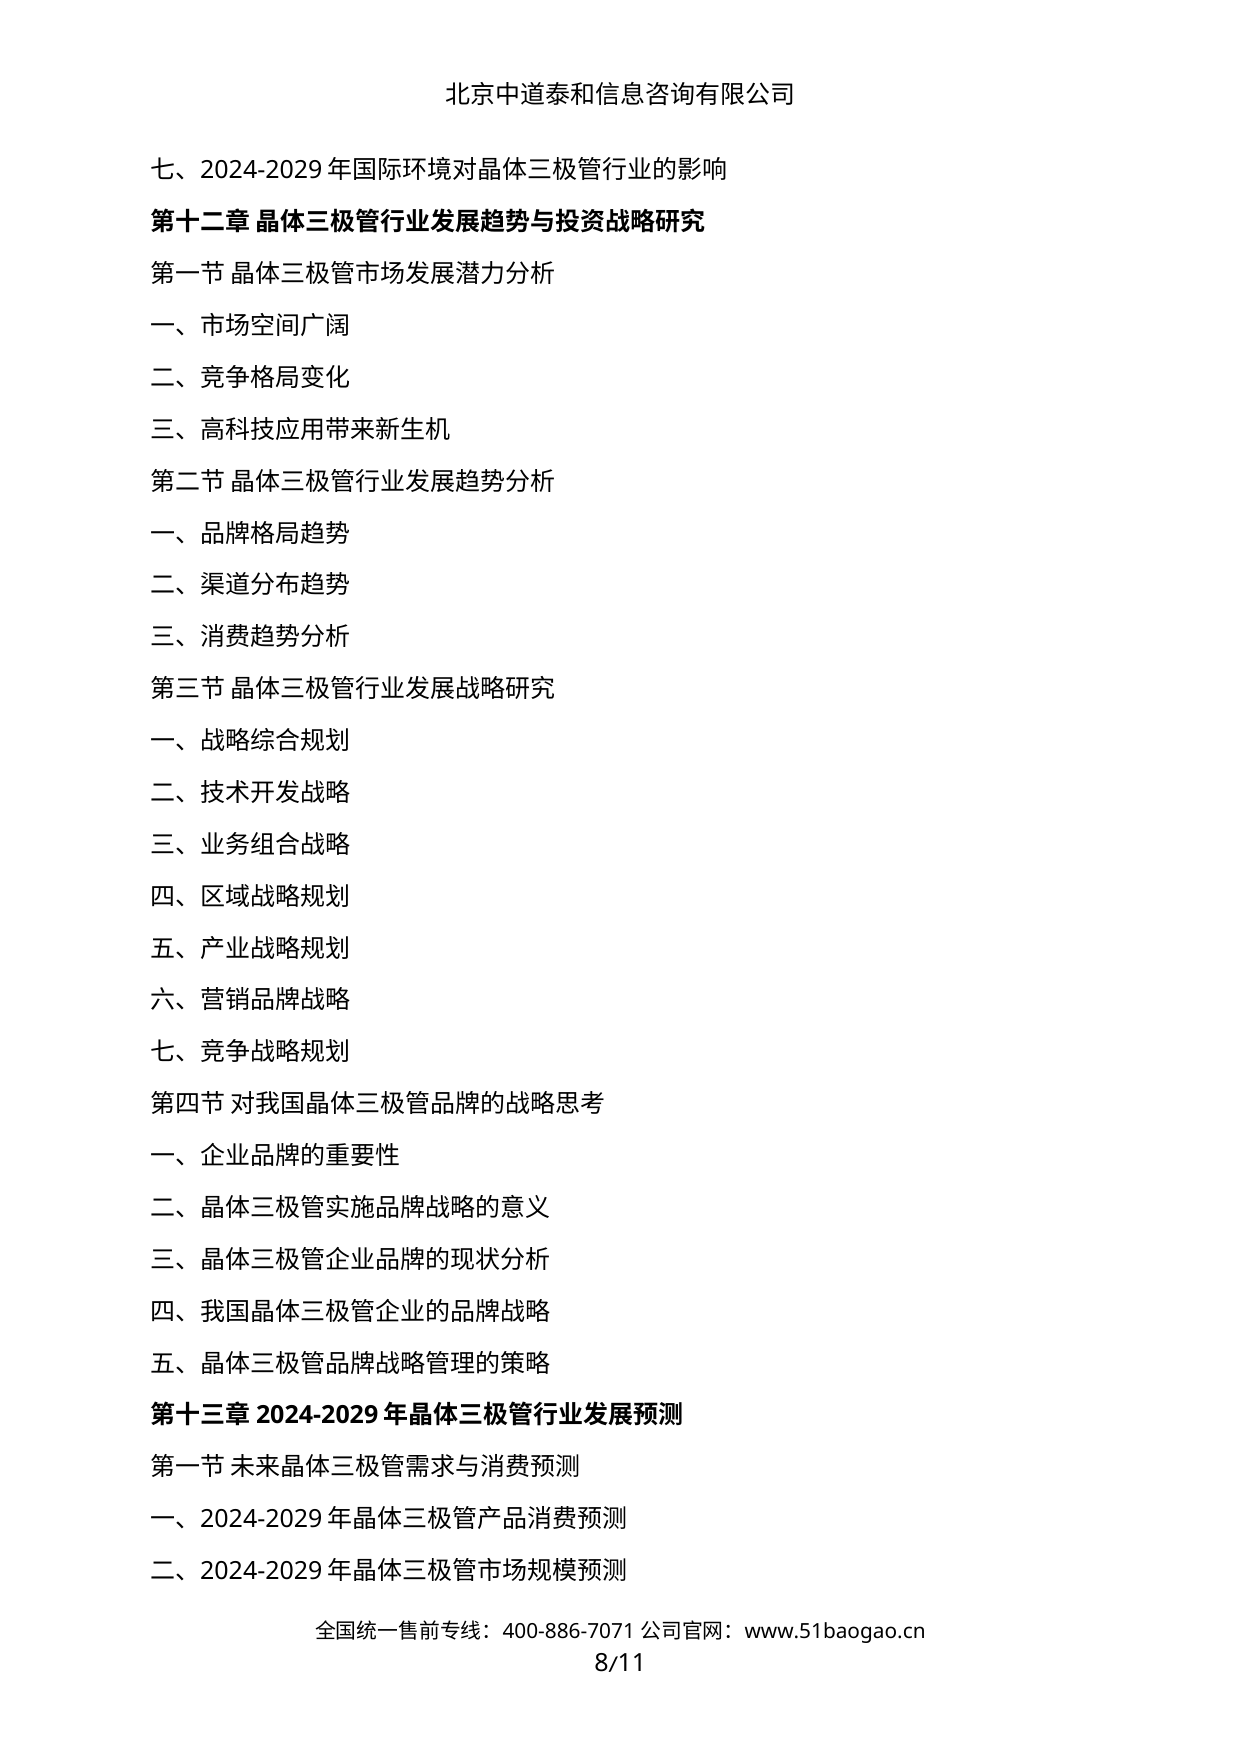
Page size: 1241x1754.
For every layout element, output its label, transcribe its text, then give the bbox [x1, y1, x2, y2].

text 五、产业战略规划 [150, 928, 1090, 964]
text 第一节 未来晶体三极管需求与消费预测 [150, 1447, 1090, 1483]
text 一、企业品牌的重要性 [150, 1136, 1090, 1172]
text 四、我国晶体三极管企业的品牌战略 [150, 1291, 1090, 1327]
text 一、2024-2029年晶体三极管产品消费预测 [150, 1499, 1090, 1535]
text 一、战略综合规划 [150, 721, 1090, 757]
text 七、2024-2029年国际环境对晶体三极管行业的影响 [150, 150, 1090, 186]
text 五、晶体三极管品牌战略管理的策略 [150, 1343, 1090, 1379]
text 三、消费趋势分析 [150, 617, 1090, 653]
text 六、营销品牌战略 [150, 980, 1090, 1016]
text 第十二章 晶体三极管行业发展趋势与投资战略研究 [150, 202, 1090, 238]
text 一、品牌格局趋势 [150, 513, 1090, 549]
text 第二节 晶体三极管行业发展趋势分析 [150, 461, 1090, 497]
text 二、竞争格局变化 [150, 357, 1090, 394]
text 第四节 对我国晶体三极管品牌的战略思考 [150, 1084, 1090, 1120]
text 二、晶体三极管实施品牌战略的意义 [150, 1187, 1090, 1224]
text 第一节 晶体三极管市场发展潜力分析 [150, 254, 1090, 290]
text 二、技术开发战略 [150, 772, 1090, 809]
text 二、2024-2029年晶体三极管市场规模预测 [150, 1551, 1090, 1587]
text 二、渠道分布趋势 [150, 565, 1090, 601]
text 三、高科技应用带来新生机 [150, 409, 1090, 446]
text 三、业务组合战略 [150, 824, 1090, 861]
text 四、区域战略规划 [150, 876, 1090, 912]
text 七、竞争战略规划 [150, 1032, 1090, 1068]
text 第十三章 2024-2029年晶体三极管行业发展预测 [150, 1395, 1090, 1431]
text 三、晶体三极管企业品牌的现状分析 [150, 1239, 1090, 1276]
text 第三节 晶体三极管行业发展战略研究 [150, 669, 1090, 705]
text 一、市场空间广阔 [150, 306, 1090, 342]
